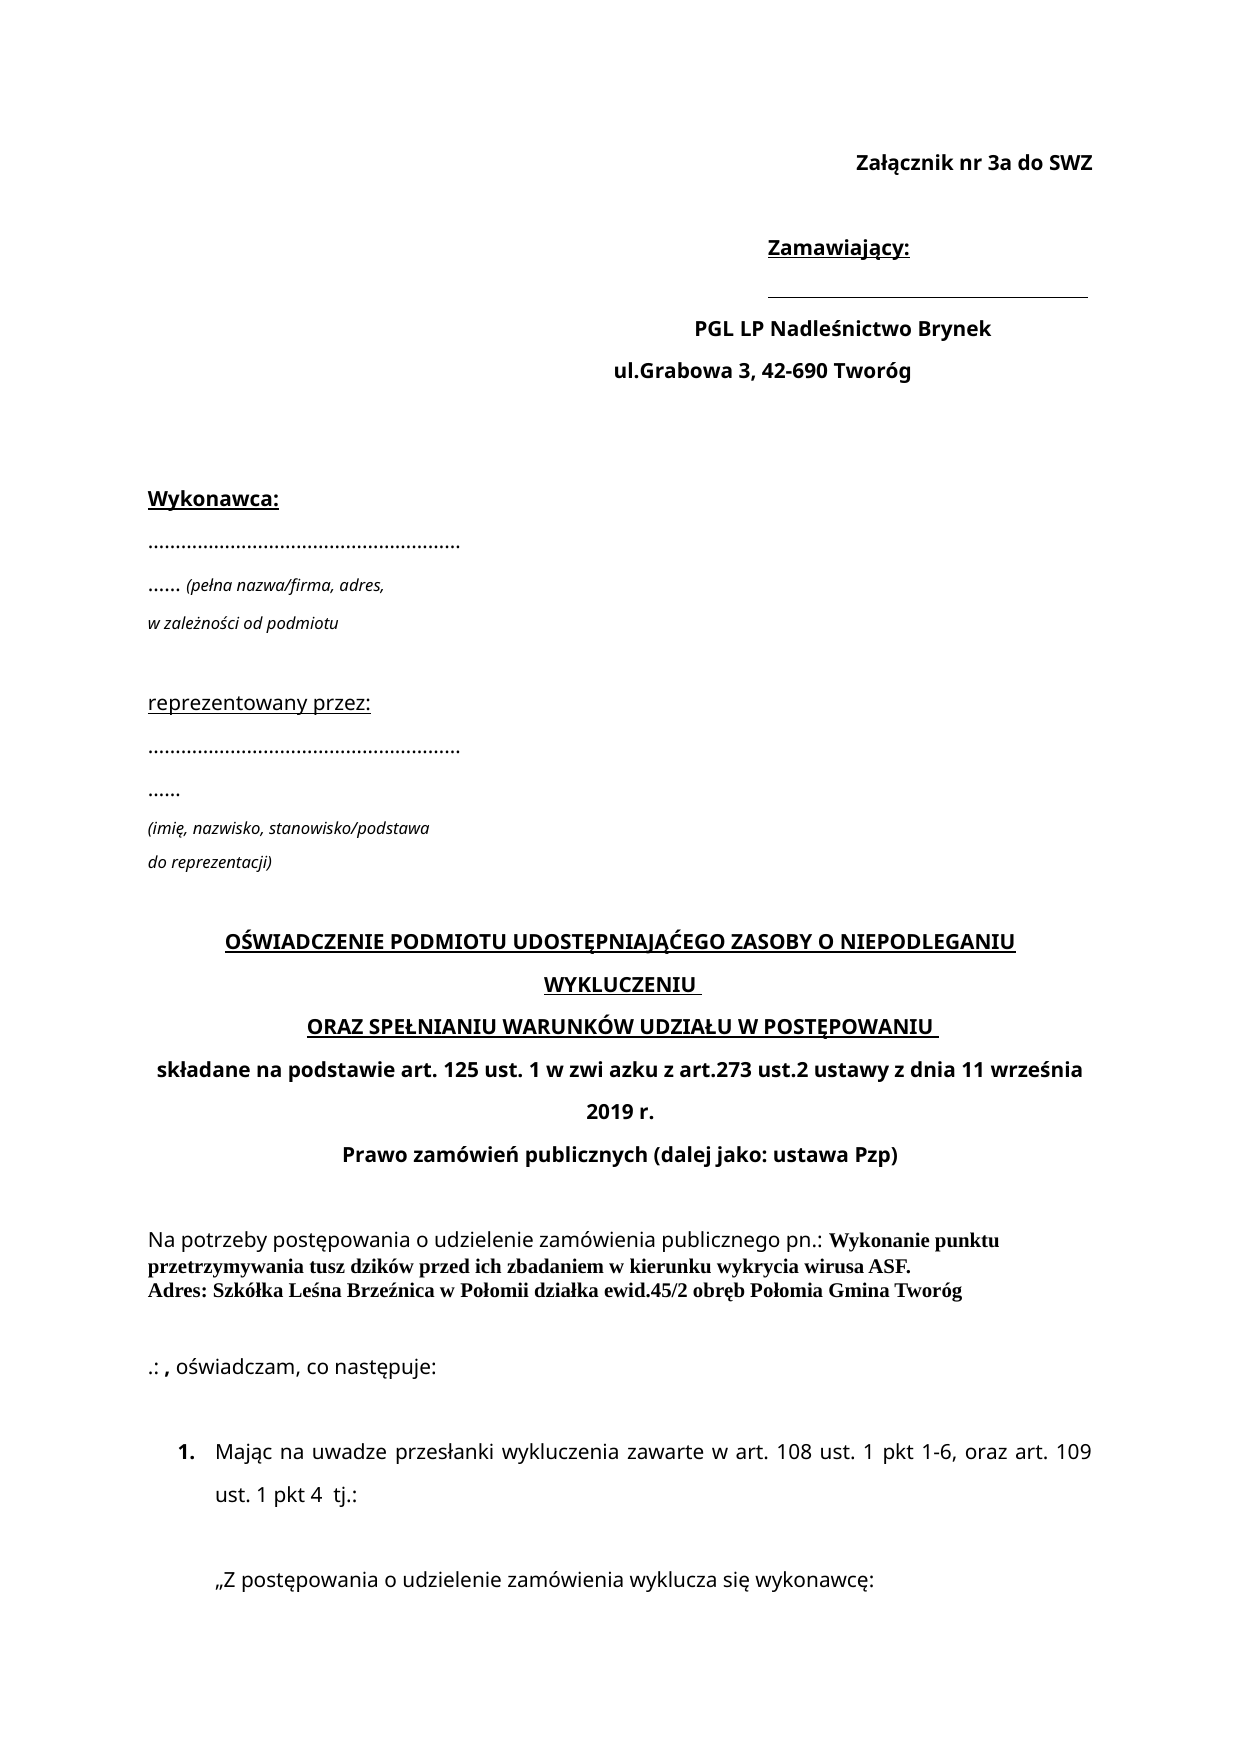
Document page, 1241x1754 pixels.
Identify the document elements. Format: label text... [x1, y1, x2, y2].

text PGL LP Nadleśnictwo Brynek [694, 275, 1093, 342]
text Załącznik nr 3a do SWZ [162, 148, 1093, 176]
text reprezentowany przez: [148, 688, 1093, 717]
text .: , oświadczam, co następuje: [148, 1352, 1093, 1381]
text „Z postępowania o udzielenie zamówienia wyklucza się wykonawcę: [215, 1565, 1093, 1594]
text ……………………………………………………… [148, 731, 472, 802]
text Wykonawca: [148, 484, 1093, 512]
text w zależności od podmiotu [148, 612, 472, 634]
text Zamawiający: [694, 233, 1093, 261]
text ……………………………………………………… (pełna nazwa/firma, adres, [148, 527, 472, 598]
text Adres: Szkółka Leśna Brzeźnica w Połomii działka ewid.45/2 obręb Połomia Gmina Tworóg [148, 1278, 1093, 1302]
text (imię, nazwisko, stanowisko/podstawa do reprezentacji) [148, 816, 472, 873]
text OŚWIADCZENIE PODMIOTU UDOSTĘPNIAJĄĆEGO ZASOBY O NIEPODLEGANIU WYKLUCZENIU [148, 927, 1093, 998]
list Mając na uwadze przesłanki wykluczenia zawarte w art. 108 ust. 1 pkt 1-6, oraz art. 109 ust. 1 pkt 4 tj.: [177, 1437, 1093, 1508]
text składane na podstawie art. 125 ust. 1 w zwi azku z art.273 ust.2 ustawy z dnia 11 września 2019 r. [148, 1055, 1093, 1126]
text ORAZ SPEŁNIANIU WARUNKÓW UDZIAŁU W POSTĘPOWANIU [148, 1012, 1093, 1041]
text ul.Grabowa 3, 42-690 Tworóg [148, 356, 1093, 385]
text Na potrzeby postępowania o udzielenie zamówienia publicznego pn.: Wykonanie punktu przetrzymywania tusz dzików przed ich zbadaniem w kierunku wykrycia wirusa ASF. [148, 1225, 1093, 1278]
text Prawo zamówień publicznych (dalej jako: ustawa Pzp) [148, 1140, 1093, 1168]
